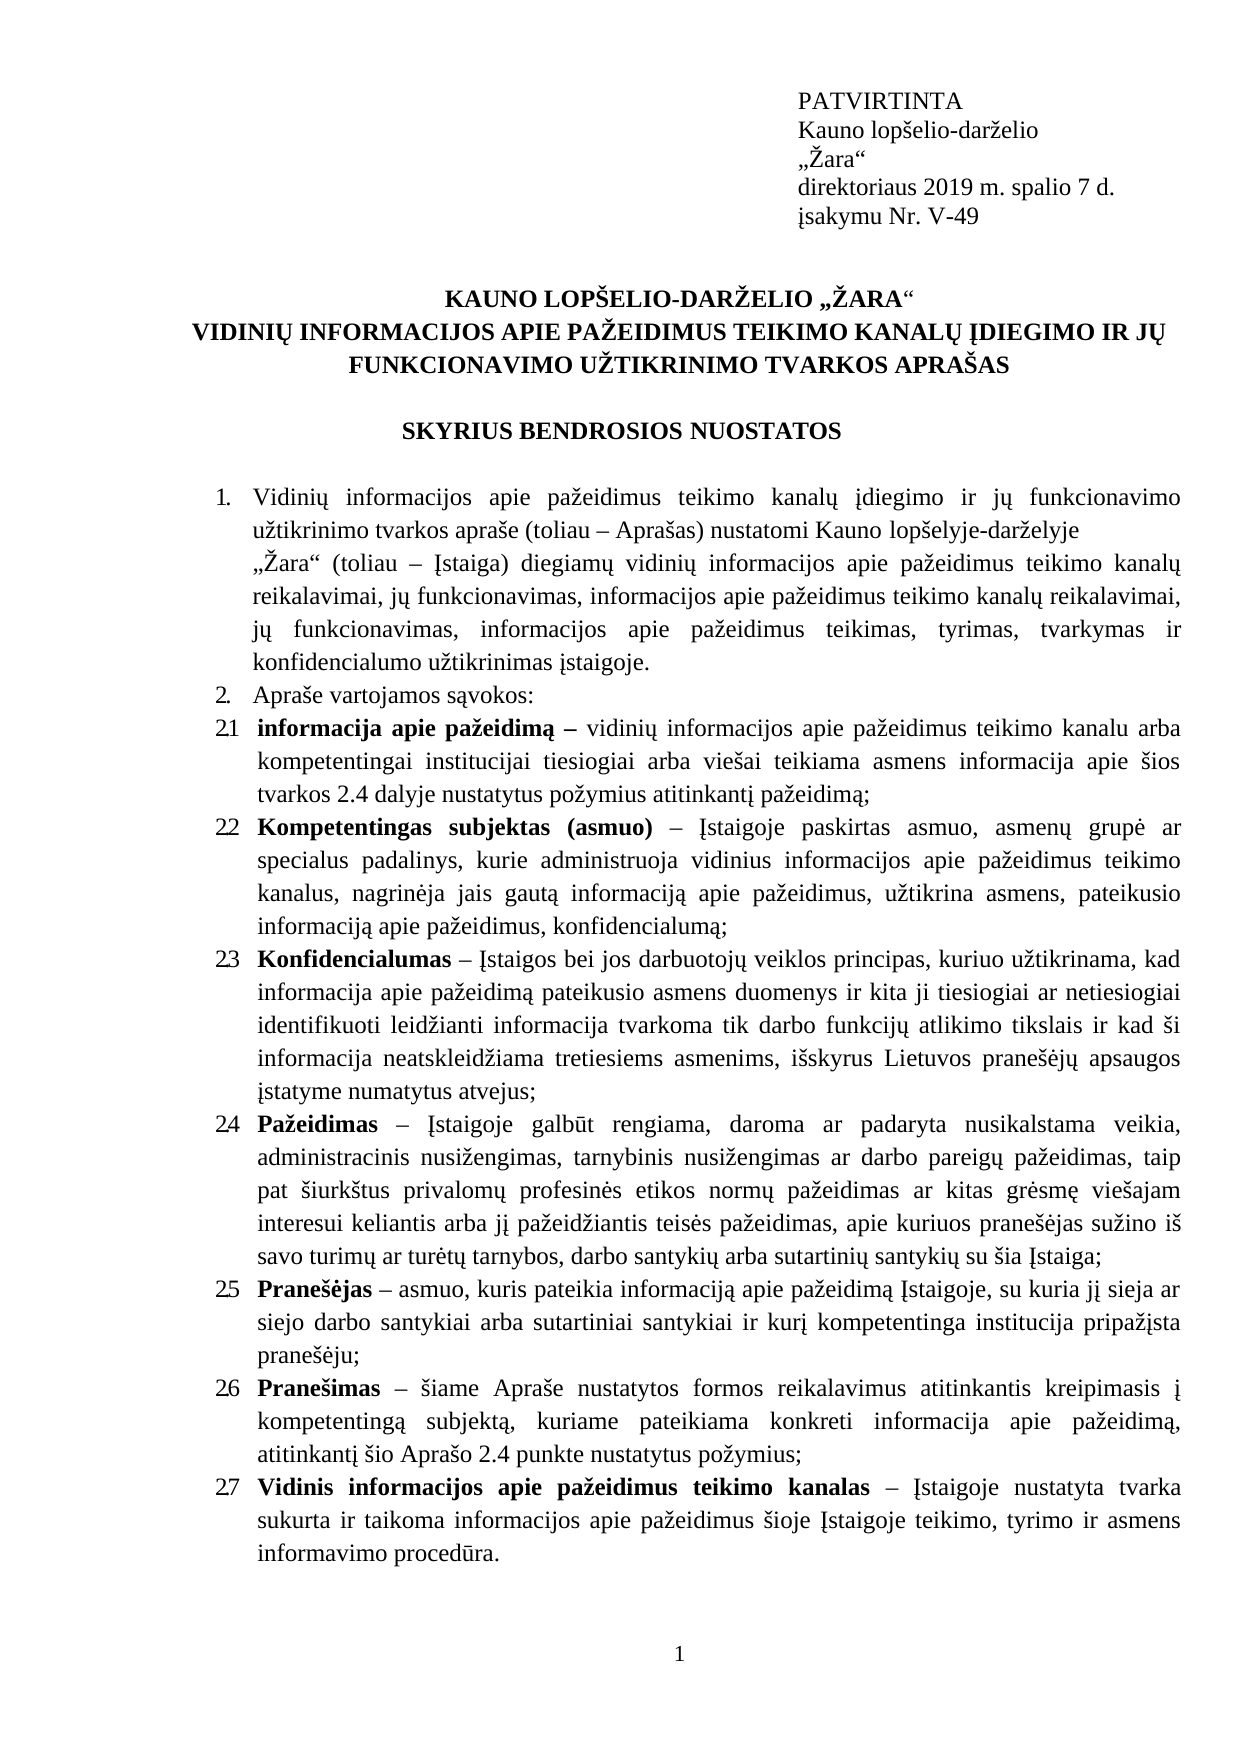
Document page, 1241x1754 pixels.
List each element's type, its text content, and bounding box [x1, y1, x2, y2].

list Vidinių informacijos apie pažeidimus teikimo kanalų įdiegimo ir jų funkcionavimo užtikrinimo tvarkos apraše (toliau – Aprašas) nustatomi Kauno lopšelyje-darželyje [215, 482, 1181, 543]
subtitle KAUNO LOPŠELIO-DARŽELIO „ŽARA“ [167, 284, 1192, 312]
list Kompetentingas subjektas (asmuo) – Įstaigoje paskirtas asmuo, asmenų grupė ar specialus padalinys, kurie administruoja vidinius informacijos apie pažeidimus teikimo kanalus, nagrinėja jais gautą informaciją apie pažeidimus, užtikrina asmens, pateikusio informaciją apie pažeidimus, konfidencialumą; [215, 812, 1182, 940]
list Apraše vartojamos sąvokos: [215, 680, 1192, 708]
list Vidinis informacijos apie pažeidimus teikimo kanalas – Įstaigoje nustatyta tvarka sukurta ir taikoma informacijos apie pažeidimus šioje Įstaigoje teikimo, tyrimo ir asmens informavimo procedūra. [215, 1472, 1182, 1567]
list Konfidencialumas – Įstaigos bei jos darbuotojų veiklos principas, kuriuo užtikrinama, kad informacija apie pažeidimą pateikusio asmens duomenys ir kita ji tiesiogiai ar netiesiogiai identifikuoti leidžianti informacija tvarkoma tik darbo funkcijų atlikimo tikslais ir kad ši informacija neatskleidžiama tretiesiems asmenims, išskyrus Lietuvos pranešėjų apsaugos įstatyme numatytus atvejus; [215, 944, 1181, 1105]
text PATVIRTINTA [798, 86, 1192, 115]
list Pažeidimas – Įstaigoje galbūt rengiama, daroma ar padaryta nusikalstama veikia, administracinis nusižengimas, tarnybinis nusižengimas ar darbo pareigų pažeidimas, taip pat šiurkštus privalomų profesinės etikos normų pažeidimas ar kitas grėsmę viešajam interesui keliantis arba jį pažeidžiantis teisės pažeidimas, apie kuriuos pranešėjas sužino iš savo turimų ar turėtų tarnybos, darbo santykių arba sutartinių santykių su šia Įstaiga; [215, 1109, 1182, 1270]
text „Žara“ [798, 144, 1192, 172]
list Pranešėjas – asmuo, kuris pateikia informaciją apie pažeidimą Įstaigoje, su kuria jį sieja ar siejo darbo santykiai arba sutartiniai santykiai ir kurį kompetentinga institucija pripažįsta pranešėju; [215, 1274, 1181, 1369]
list SKYRIUS BENDROSIOS NUOSTATOS [281, 416, 842, 445]
text „Žara“ (toliau – Įstaiga) diegiamų vidinių informacijos apie pažeidimus teikimo kanalų reikalavimai, jų funkcionavimas, informacijos apie pažeidimus teikimo kanalų reikalavimai, jų funkcionavimas, informacijos apie pažeidimus teikimas, tyrimas, tvarkymas ir konfidencialumo užtikrinimas įstaigoje. [252, 548, 1182, 676]
text Kauno lopšelio-darželio [798, 115, 1192, 144]
list Pranešimas – šiame Apraše nustatytos formos reikalavimus atitinkantis kreipimasis į kompetentingą subjektą, kuriame pateikiama konkreti informacija apie pažeidimą, atitinkantį šio Aprašo 2.4 punkte nustatytus požymius; [215, 1373, 1181, 1468]
text VIDINIŲ INFORMACIJOS APIE PAŽEIDIMUS TEIKIMO KANALŲ ĮDIEGIMO IR JŲ FUNKCIONAVIMO UŽTIKRINIMO TVARKOS APRAŠAS [167, 317, 1192, 379]
list informacija apie pažeidimą – vidinių informacijos apie pažeidimus teikimo kanalu arba kompetentingai institucijai tiesiogiai arba viešai teikiama asmens informacija apie šios tvarkos 2.4 dalyje nustatytus požymius atitinkantį pažeidimą; [215, 713, 1181, 807]
text direktoriaus 2019 m. spalio 7 d. įsakymu Nr. V-49 [798, 172, 1117, 230]
